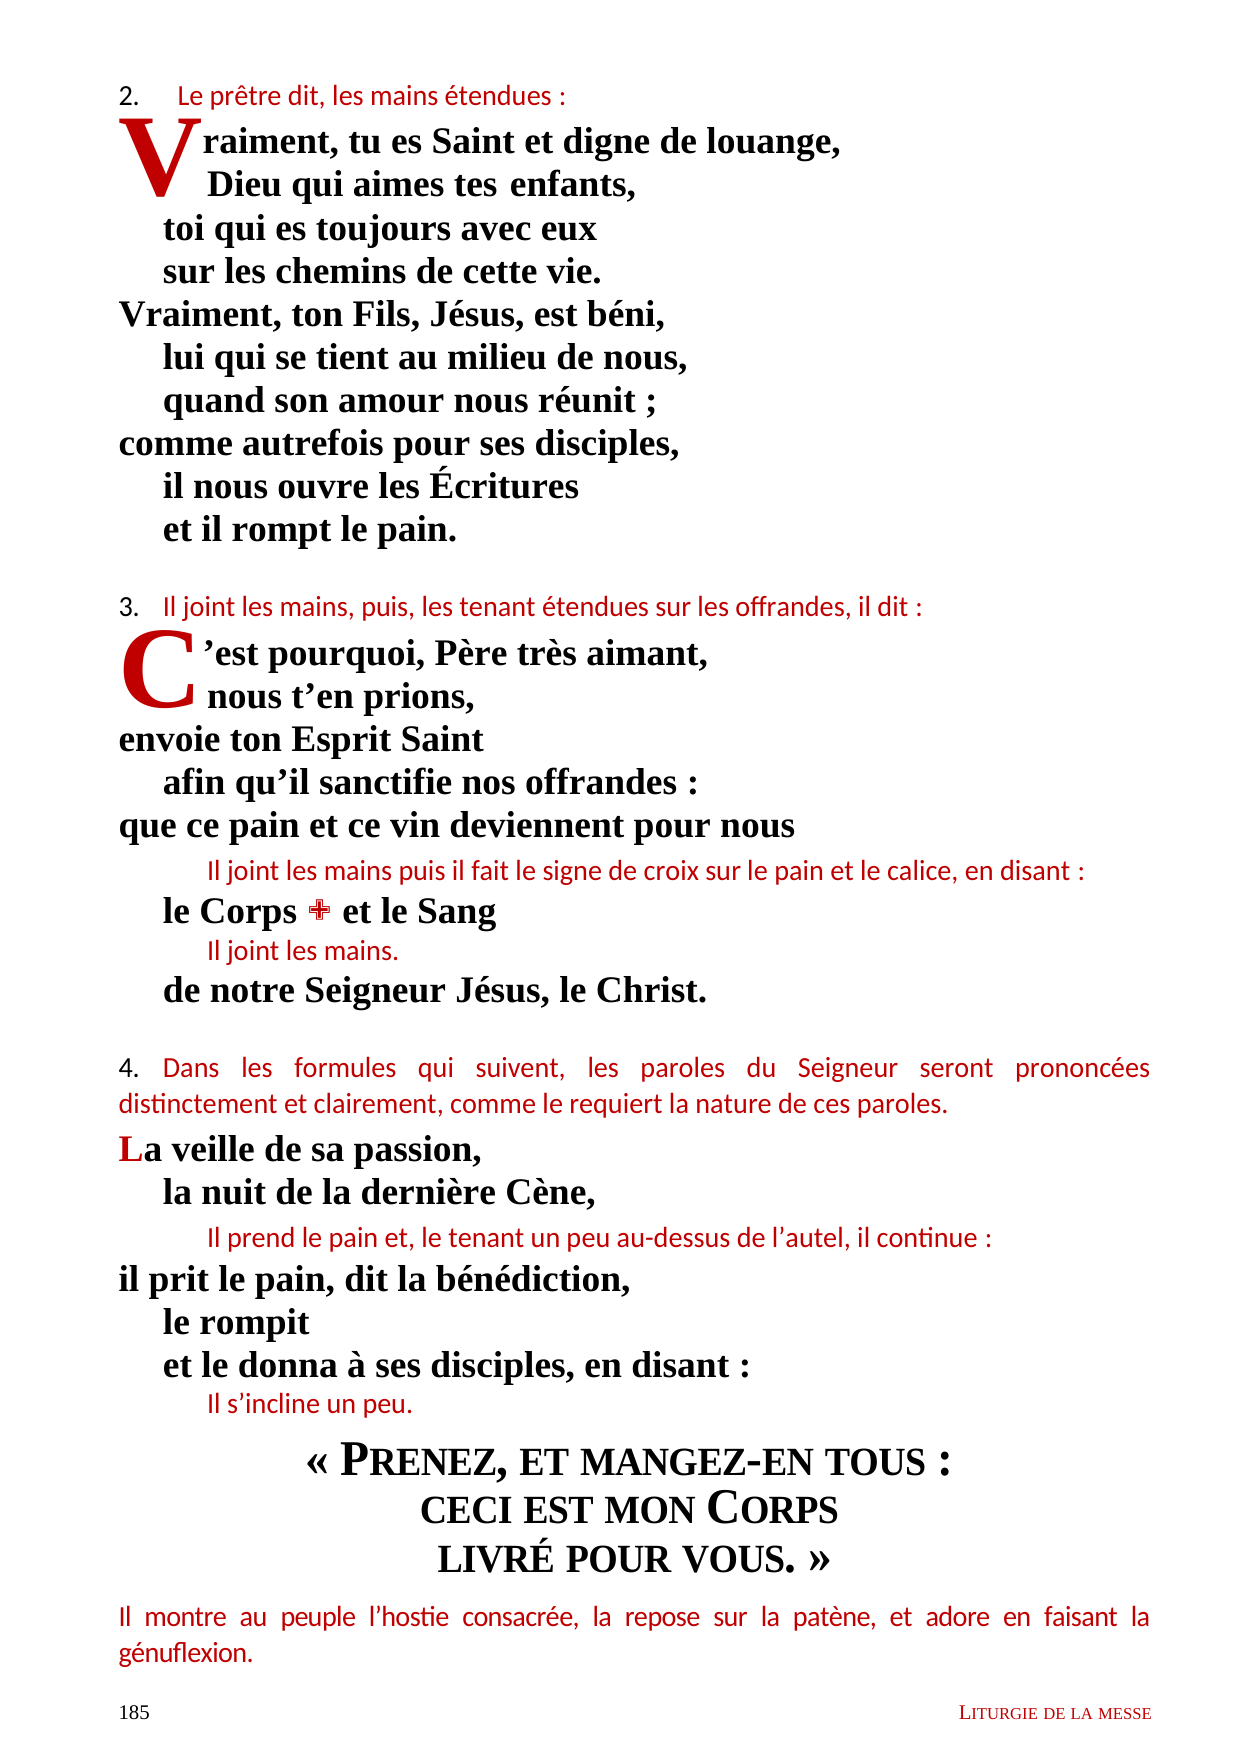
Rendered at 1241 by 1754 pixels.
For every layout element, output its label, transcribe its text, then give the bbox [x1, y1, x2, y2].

text ’est pourquoi, Père très aimant, nous t’en prions, envoie ton Esprit Saint afin qu’il sanctifie nos offrandes : que ce pain et ce vin deviennent pour nous Il joint les mains puis il fait le signe de croix sur le pain et le calice, en disant : le Corps et le Sang Il joint les mains. de notre Seigneur Jésus, le Christ. [118, 630, 1152, 1011]
text Il montre au peuple l’hostie consacrée, la repose sur la patène, et adore en faisant la génuflexion. [118, 1598, 1152, 1669]
text La veille de sa passion, la nuit de la dernière Cène, Il prend le pain et, le tenant un peu au-dessus de l’autel, il continue : il prit le pain, dit la bénédiction, le rompit et le donna à ses disciples, en disant : [118, 1127, 1152, 1385]
text raiment, tu es Saint et digne de louange, Dieu qui aimes tes enfants, toi qui es toujours avec eux sur les chemins de cette vie. Vraiment, ton Fils, Jésus, est béni, lui qui se tient au milieu de nous, quand son amour nous réunit ; comme autrefois pour ses disciples, il nous ouvre les Écritures et il rompt le pain. [118, 119, 1152, 550]
text « Prenez, et mangez-en tous : ceci est mon Corps livré pour vous. » [118, 1436, 1152, 1583]
text 3. Il joint les mains, puis, les tenant étendues sur les offrandes, il dit : [118, 588, 1152, 624]
text Il s’incline un peu. [118, 1385, 1152, 1421]
text 2. Le prêtre dit, les mains étendues : [118, 77, 1152, 112]
text 4. Dans les formules qui suivent, les paroles du Seigneur seront prononcées distinctement et clairement, comme le requiert la nature de ces paroles. [118, 1049, 1152, 1120]
